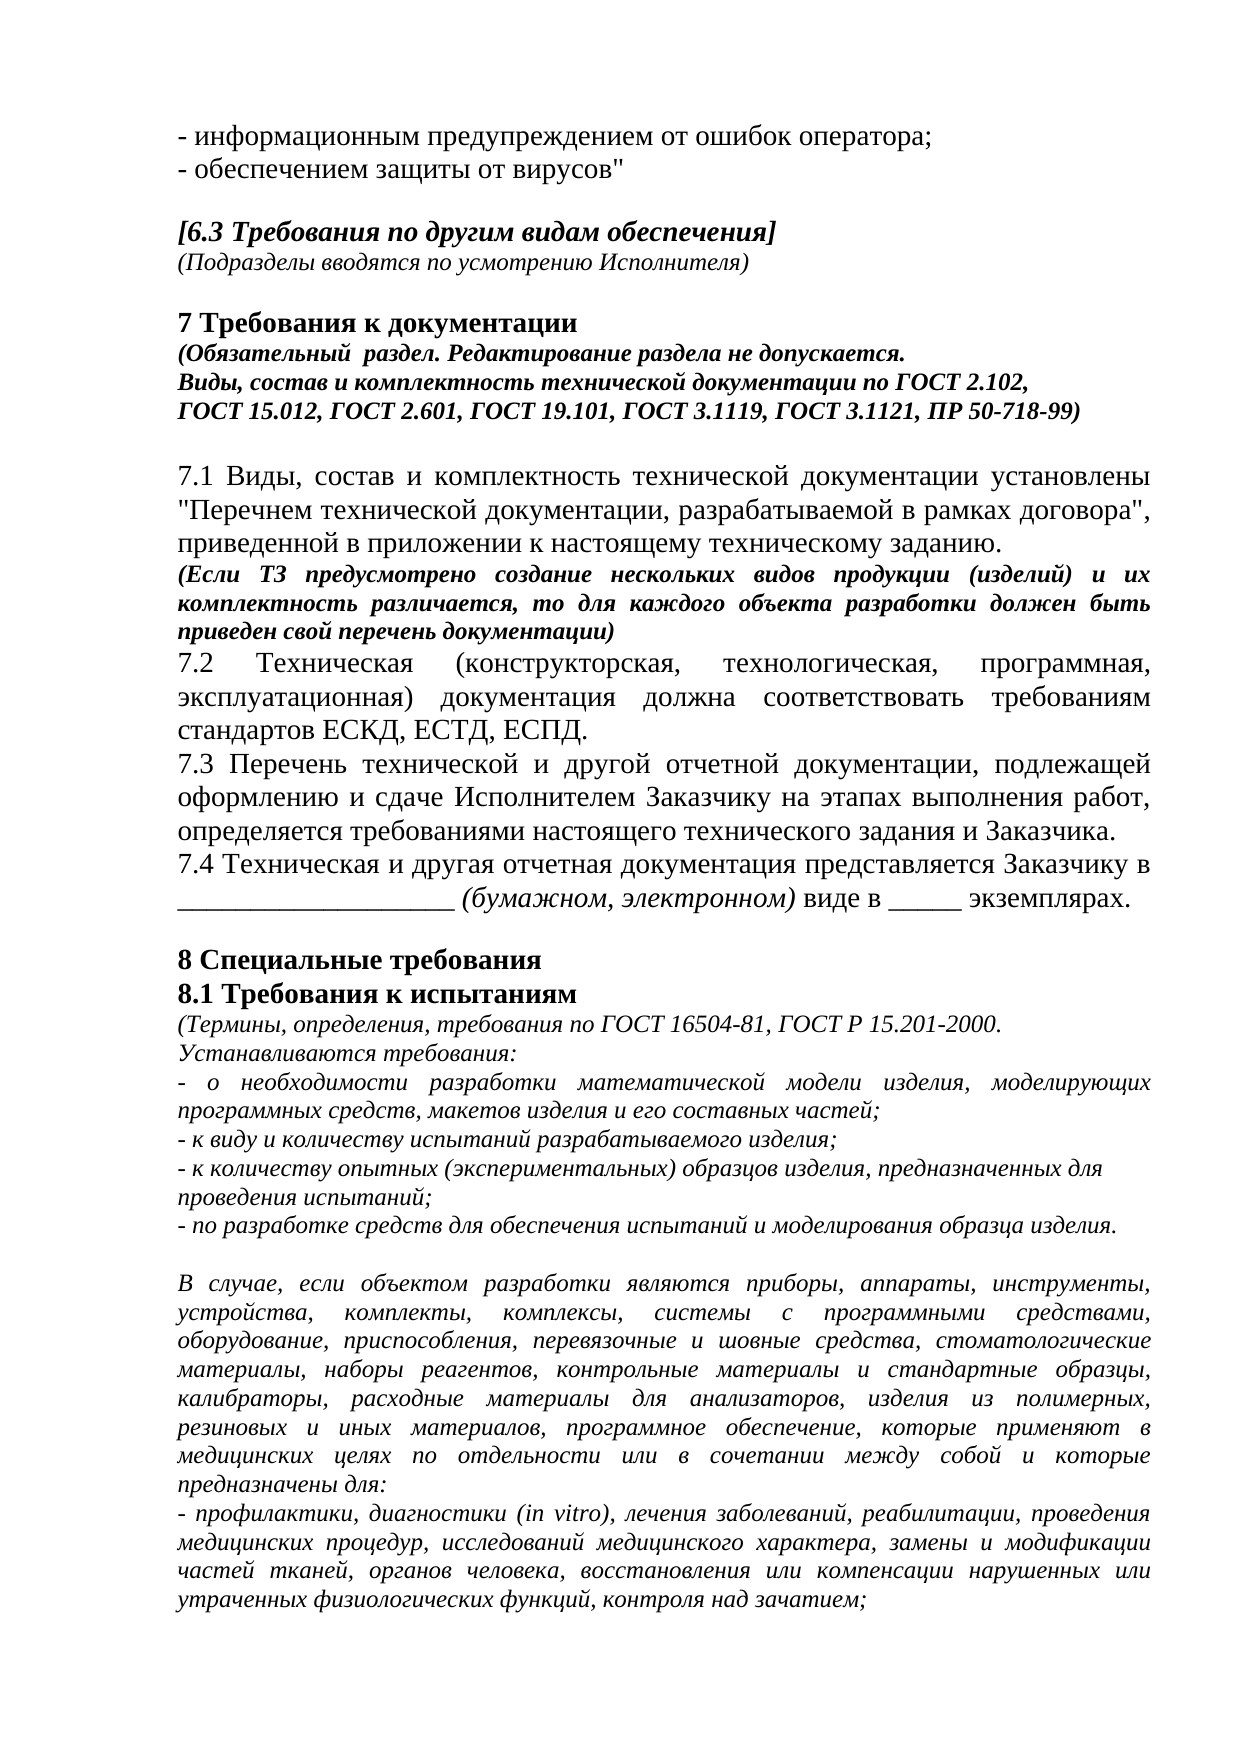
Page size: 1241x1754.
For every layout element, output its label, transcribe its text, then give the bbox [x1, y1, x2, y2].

text - профилактики, диагностики (in vitro), лечения заболеваний, реабилитации, проведения медицинских процедур, исследований медицинского характера, замены и модификации частей тканей, органов человека, восстановления или компенсации нарушенных или утраченных физиологических функций, контроля над зачатием; [177, 1498, 1152, 1613]
text (Подразделы вводятся по усмотрению Исполнителя) [177, 247, 1152, 276]
text - к виду и количеству испытаний разрабатываемого изделия; [177, 1124, 1152, 1153]
text - по разработке средств для обеспечения испытаний и моделирования образца изделия. [177, 1211, 1152, 1239]
text - информационным предупреждением от ошибок оператора; [177, 118, 1152, 152]
text 7 Требования к документации [177, 305, 1152, 338]
text - к количеству опытных (экспериментальных) образцов изделия, предназначенных для проведения испытаний; [177, 1153, 1152, 1211]
text 8.1 Требования к испытаниям [177, 976, 1152, 1009]
text - обеспечением защиты от вирусов" [177, 152, 1152, 185]
text 7.2 Техническая (конструкторская, технологическая, программная, эксплуатационная) документация должна соответствовать требованиям стандартов ЕСКД, ЕСТД, ЕСПД. [177, 645, 1152, 746]
text В случае, если объектом разработки являются приборы, аппараты, инструменты, устройства, комплекты, комплексы, системы с программными средствами, оборудование, приспособления, перевязочные и шовные средства, стоматологические материалы, наборы реагентов, контрольные материалы и стандартные образцы, калибраторы, расходные материалы для анализаторов, изделия из полимерных, резиновых и иных материалов, программное обеспечение, которые применяют в медицинских целях по отдельности или в сочетании между собой и которые предназначены для: [177, 1268, 1152, 1498]
text 7.4 Техническая и другая отчетная документация представляется Заказчику в ___________________ (бумажном, электронном) виде в _____ экземплярах. [177, 846, 1152, 913]
text 7.1 Виды, состав и комплектность технической документации установлены "Перечнем технической документации, разрабатываемой в рамках договора", приведенной в приложении к настоящему техническому заданию. [177, 458, 1152, 559]
text (Если ТЗ предусмотрено создание нескольких видов продукции (изделий) и их комплектность различается, то для каждого объекта разработки должен быть приведен свой перечень документации) [177, 559, 1152, 645]
text [6.3 Требования по другим видам обеспечения] [177, 214, 1152, 247]
text ГОСТ 15.012, ГОСТ 2.601, ГОСТ 19.101, ГОСТ 3.1119, ГОСТ 3.1121, ПР 50-718-99) [177, 396, 1152, 425]
text Устанавливаются требования: [177, 1038, 1152, 1067]
text (Термины, определения, требования по ГОСТ 16504-81, ГОСТ Р 15.201-2000. [177, 1009, 1152, 1038]
text Виды, состав и комплектность технической документации по ГОСТ 2.102, [177, 367, 1152, 396]
text (Обязательный раздел. Редактирование раздела не допускается. [177, 338, 1152, 367]
text - о необходимости разработки математической модели изделия, моделирующих программных средств, макетов изделия и его составных частей; [177, 1067, 1152, 1124]
text 7.3 Перечень технической и другой отчетной документации, подлежащей оформлению и сдаче Исполнителем Заказчику на этапах выполнения работ, определяется требованиями настоящего технического задания и Заказчика. [177, 746, 1152, 846]
text 8 Специальные требования [177, 942, 1152, 976]
